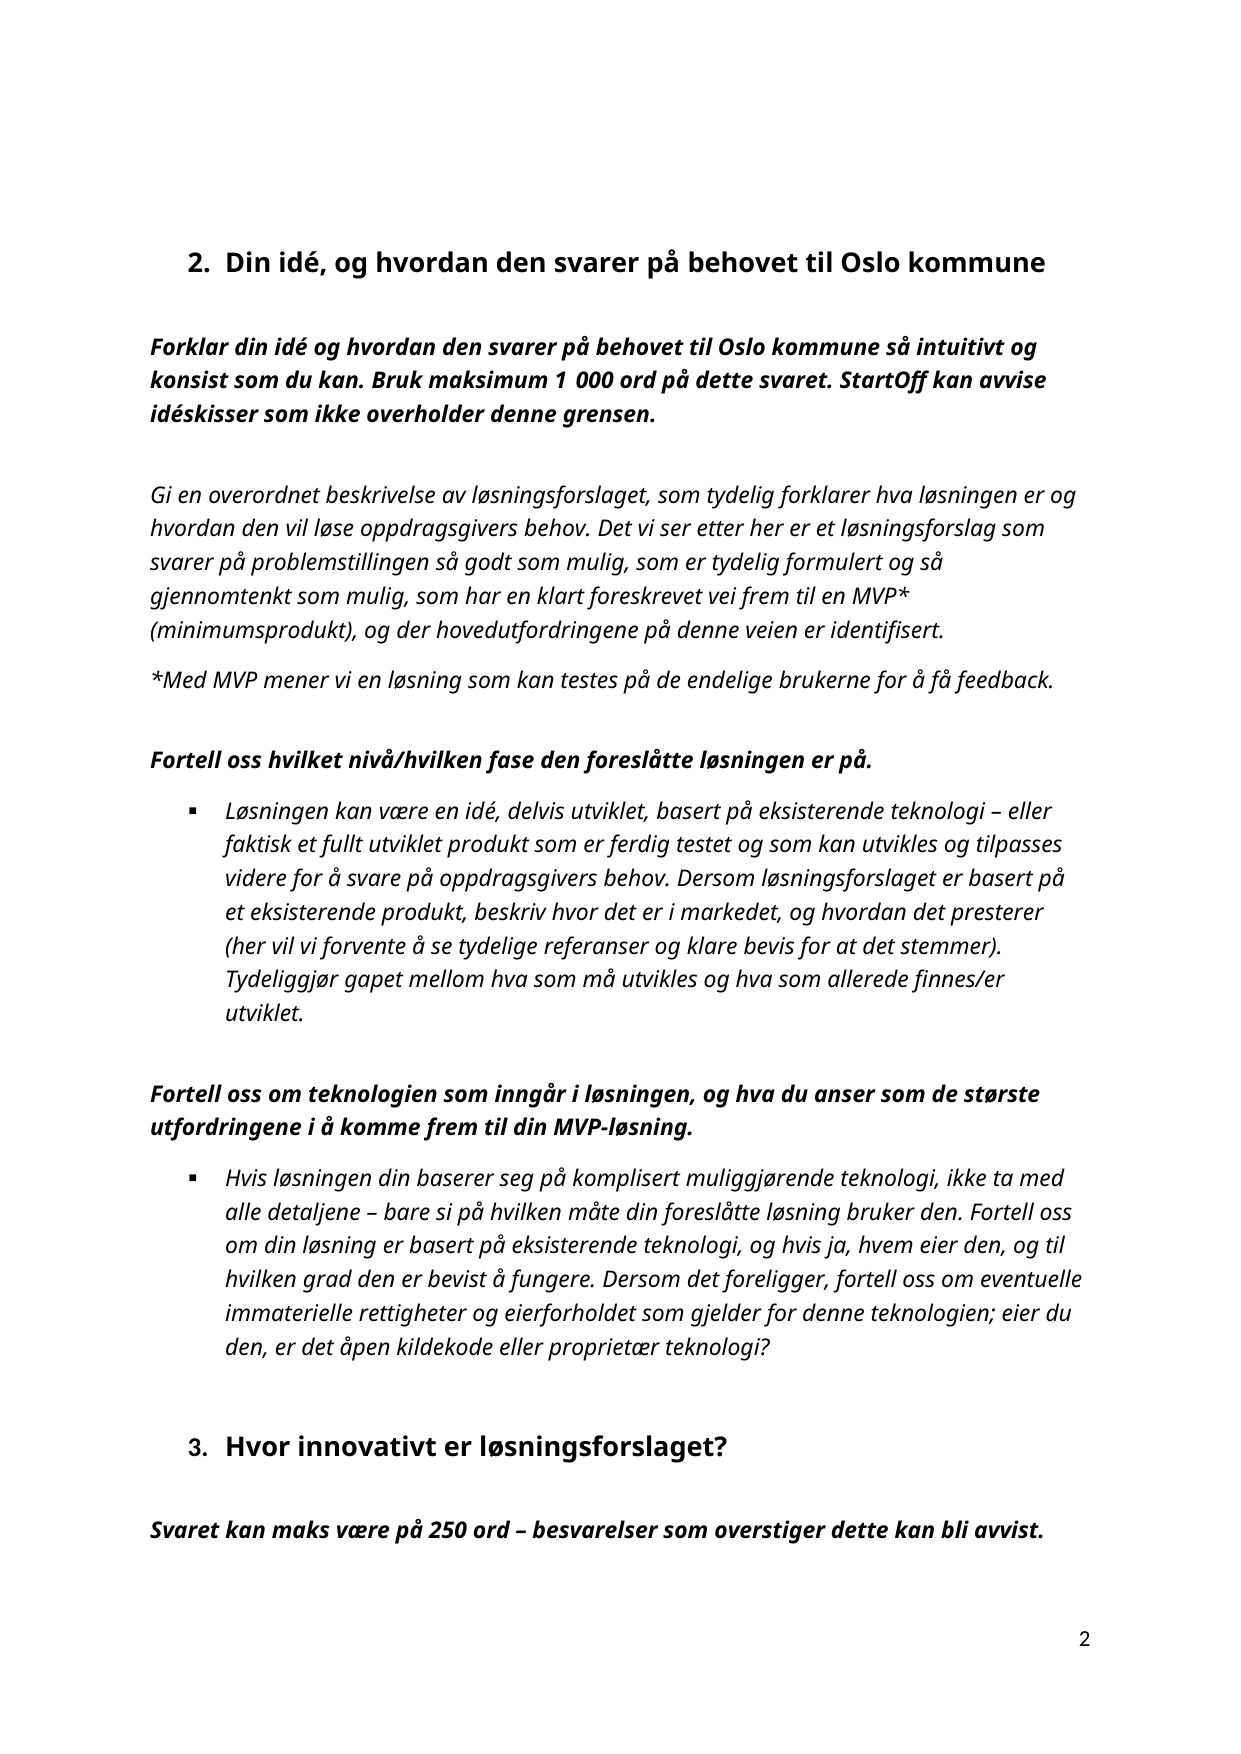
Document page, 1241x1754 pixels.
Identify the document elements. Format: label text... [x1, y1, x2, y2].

list Din idé, og hvordan den svarer på behovet til Oslo kommune [187, 244, 1090, 281]
text Fortell oss hvilket nivå/hvilken fase den foreslåtte løsningen er på. [150, 744, 1090, 776]
text Gi en overordnet beskrivelse av løsningsforslaget, som tydelig forklarer hva løsningen er og hvordan den vil løse oppdragsgivers behov. Det vi ser etter her er et løsningsforslag som svarer på problemstillingen så godt som mulig, som er tydelig formulert og så gjennomtenkt som mulig, som har en klart foreskrevet vei frem til en MVP* (minimumsprodukt), og der hovedutfordringene på denne veien er identifisert. [150, 478, 1090, 645]
list Løsningen kan være en idé, delvis utviklet, basert på eksisterende teknologi – eller faktisk et fullt utviklet produkt som er ferdig testet og som kan utvikles og tilpasses videre for å svare på oppdragsgivers behov. Dersom løsningsforslaget er basert på et eksisterende produkt, beskriv hvor det er i markedet, og hvordan det presterer (her vil vi forvente å se tydelige referanser og klare bevis for at det stemmer). Tydeliggjør gapet mellom hva som må utvikles og hva som allerede finnes/er utviklet. [187, 795, 1090, 1059]
text *Med MVP mener vi en løsning som kan testes på de endelige brukerne for å få feedback. [150, 664, 1090, 725]
text Fortell oss om teknologien som inngår i løsningen, og hva du anser som de største utfordringene i å komme frem til din MVP-løsning. [150, 1077, 1090, 1142]
list Hvis løsningen din baserer seg på komplisert muliggjørende teknologi, ikke ta med alle detaljene – bare si på hvilken måte din foreslåtte løsning bruker den. Fortell oss om din løsning er basert på eksisterende teknologi, og hvis ja, hvem eier den, og til hvilken grad den er bevist å fungere. Dersom det foreligger, fortell oss om eventuelle immaterielle rettigheter og eierforholdet som gjelder for denne teknologien; eier du den, er det åpen kildekode eller proprietær teknologi? [187, 1162, 1090, 1362]
text Forklar din idé og hvordan den svarer på behovet til Oslo kommune så intuitivt og konsist som du kan. Bruk maksimum 1 000 ord på dette svaret. StartOff kan avvise idéskisser som ikke overholder denne grensen. [150, 300, 1090, 460]
list Hvor innovativt er løsningsforslaget? [187, 1428, 1090, 1495]
text Svaret kan maks være på 250 ord – besvarelser som overstiger dette kan bli avvist. [150, 1514, 1090, 1545]
